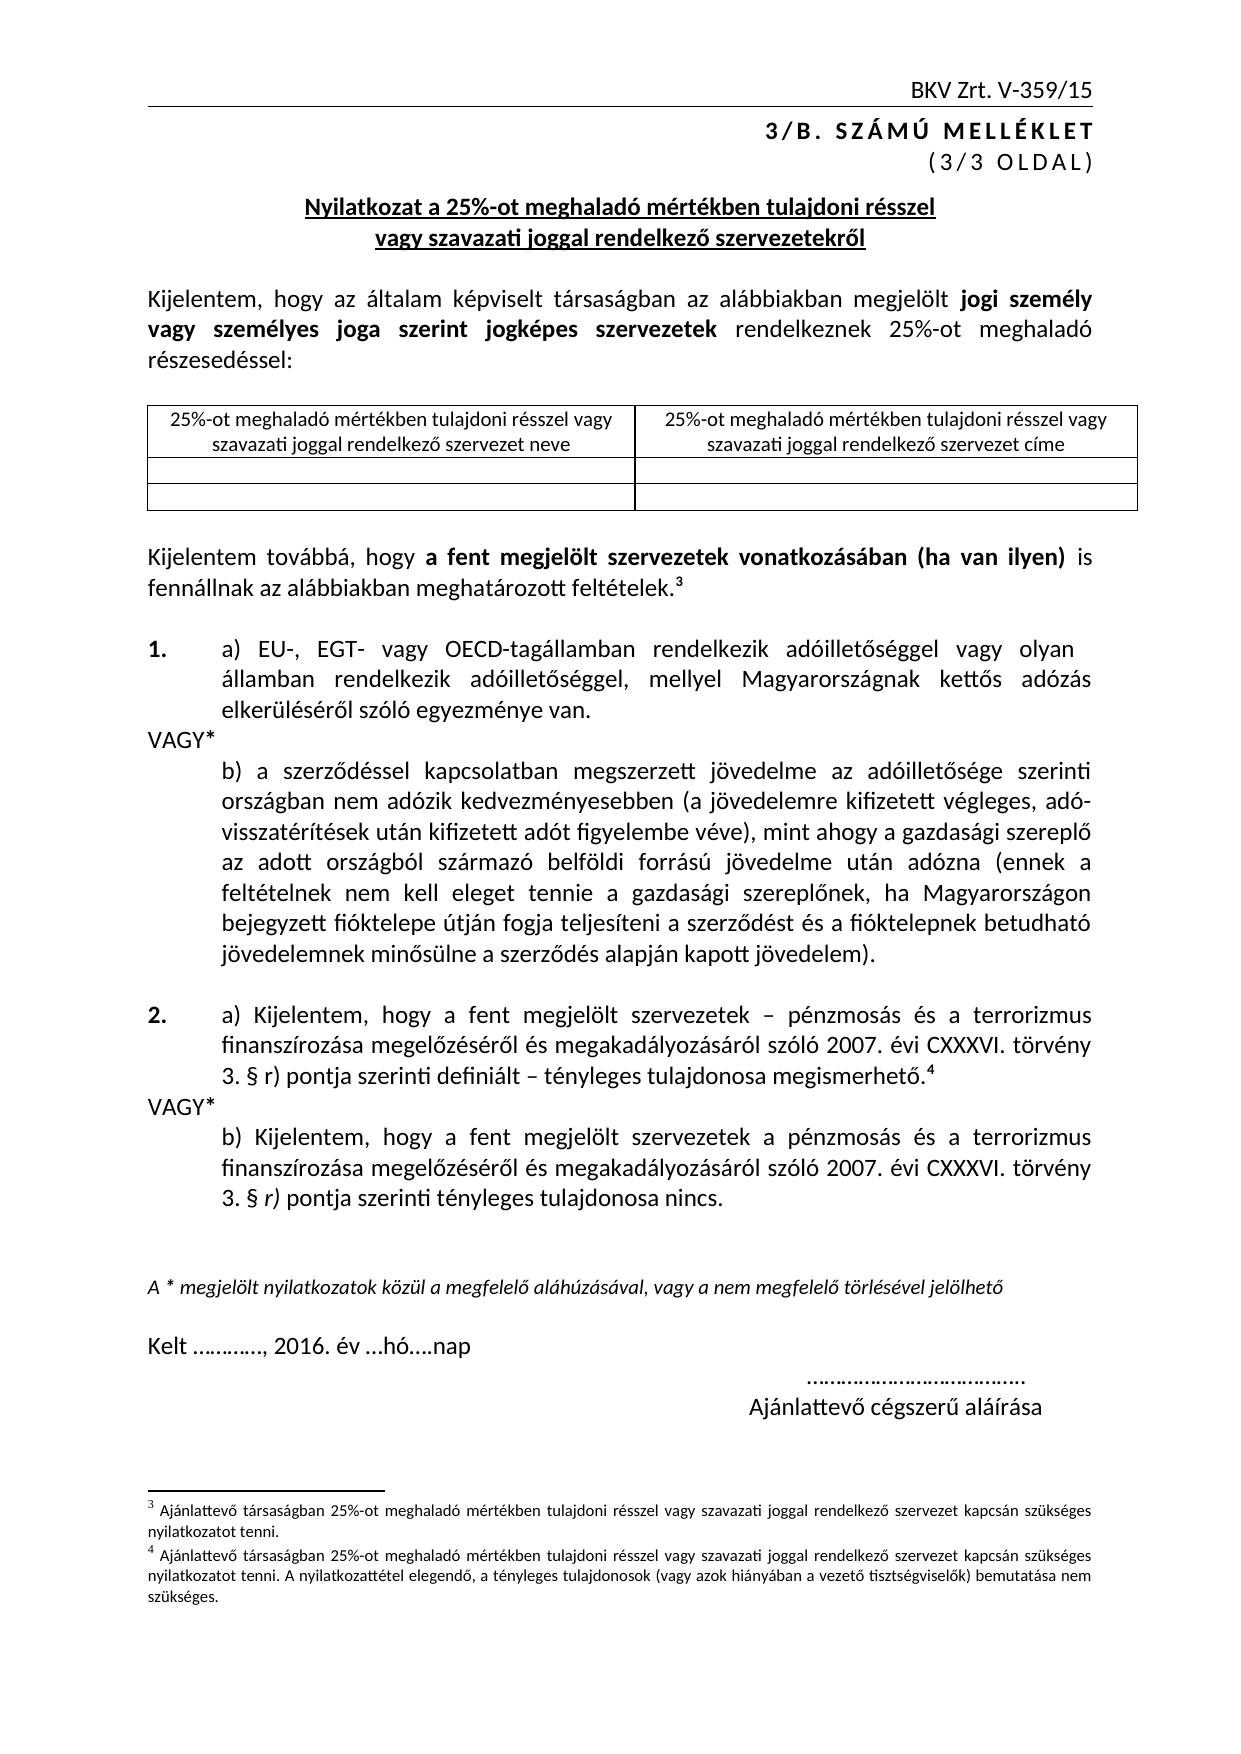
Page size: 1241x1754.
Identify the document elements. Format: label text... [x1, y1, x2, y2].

table_header 25%-ot meghaladó mértékben tulajdoni résszel vagy szavazati joggal rendelkező szervezet neve [148, 406, 634, 457]
text b) Kijelentem, hogy a fent megjelölt szervezetek a pénzmosás és a terrorizmus finanszírozása megelőzéséről és megakadályozásáról szóló 2007. évi CXXXVI. törvény 3. § r) pontja szerinti tényleges tulajdonosa nincs. [221, 1121, 1093, 1213]
text b) a szerződéssel kapcsolatban megszerzett jövedelme az adóilletősége szerinti országban nem adózik kedvezményesebben (a jövedelemre kifizetett végleges, adó-visszatérítések után kifizetett adót figyelembe véve), mint ahogy a gazdasági szereplő az adott országból származó belföldi forrású jövedelme után adózna (ennek a feltételnek nem kell eleget tennie a gazdasági szereplőnek, ha Magyarországon bejegyzett fióktelepe útján fogja teljesíteni a szerződést és a fióktelepnek betudható jövedelemnek minősülne a szerződés alapján kapott jövedelem). [221, 755, 1093, 969]
text Kijelentem, hogy az általam képviselt társaságban az alábbiakban megjelölt jogi személy vagy személyes joga szerint jogképes szervezetek rendelkeznek 25%-ot meghaladó részesedéssel: [148, 283, 1093, 374]
text Nyilatkozat a 25%-ot meghaladó mértékben tulajdoni résszel [148, 191, 1093, 222]
text A * megjelölt nyilatkozatok közül a megfelelő aláhúzásával, vagy a nem megfelelő törlésével jelölhető [148, 1274, 1093, 1299]
table_cell [636, 484, 1137, 510]
text Ajánlattevő cégszerű aláírása [664, 1391, 1093, 1421]
table_cell [148, 458, 634, 483]
text 3/B. számú melléklet [148, 115, 1093, 146]
list a) EU-, EGT- vagy OECD-tagállamban rendelkezik adóilletőséggel vagy olyan államban rendelkezik adóilletőséggel, mellyel Magyarországnak kettős adózás elkerüléséről szóló egyezménye van. [148, 633, 1093, 724]
table_cell [636, 458, 1137, 483]
table_header 25%-ot meghaladó mértékben tulajdoni résszel vagy szavazati joggal rendelkező szervezet címe [636, 406, 1137, 457]
table_cell [148, 484, 634, 510]
text ……………………………….. [148, 1360, 1093, 1391]
text Kijelentem továbbá, hogy a fent megjelölt szervezetek vonatkozásában (ha van ilyen) is fennállnak az alábbiakban meghatározott feltételek. [148, 541, 1093, 602]
text VAGY* [148, 724, 1093, 755]
text (3/3 oldal) [148, 146, 1093, 176]
text vagy szavazati joggal rendelkező szervezetekről [148, 222, 1093, 252]
text VAGY* [148, 1091, 1093, 1121]
list a) Kijelentem, hogy a fent megjelölt szervezetek – pénzmosás és a terrorizmus finanszírozása megelőzéséről és megakadályozásáról szóló 2007. évi CXXXVI. törvény 3. § r) pontja szerinti definiált – tényleges tulajdonosa megismerhető. [148, 999, 1093, 1091]
text Kelt …………, 2016. év …hó….nap [148, 1330, 1093, 1360]
